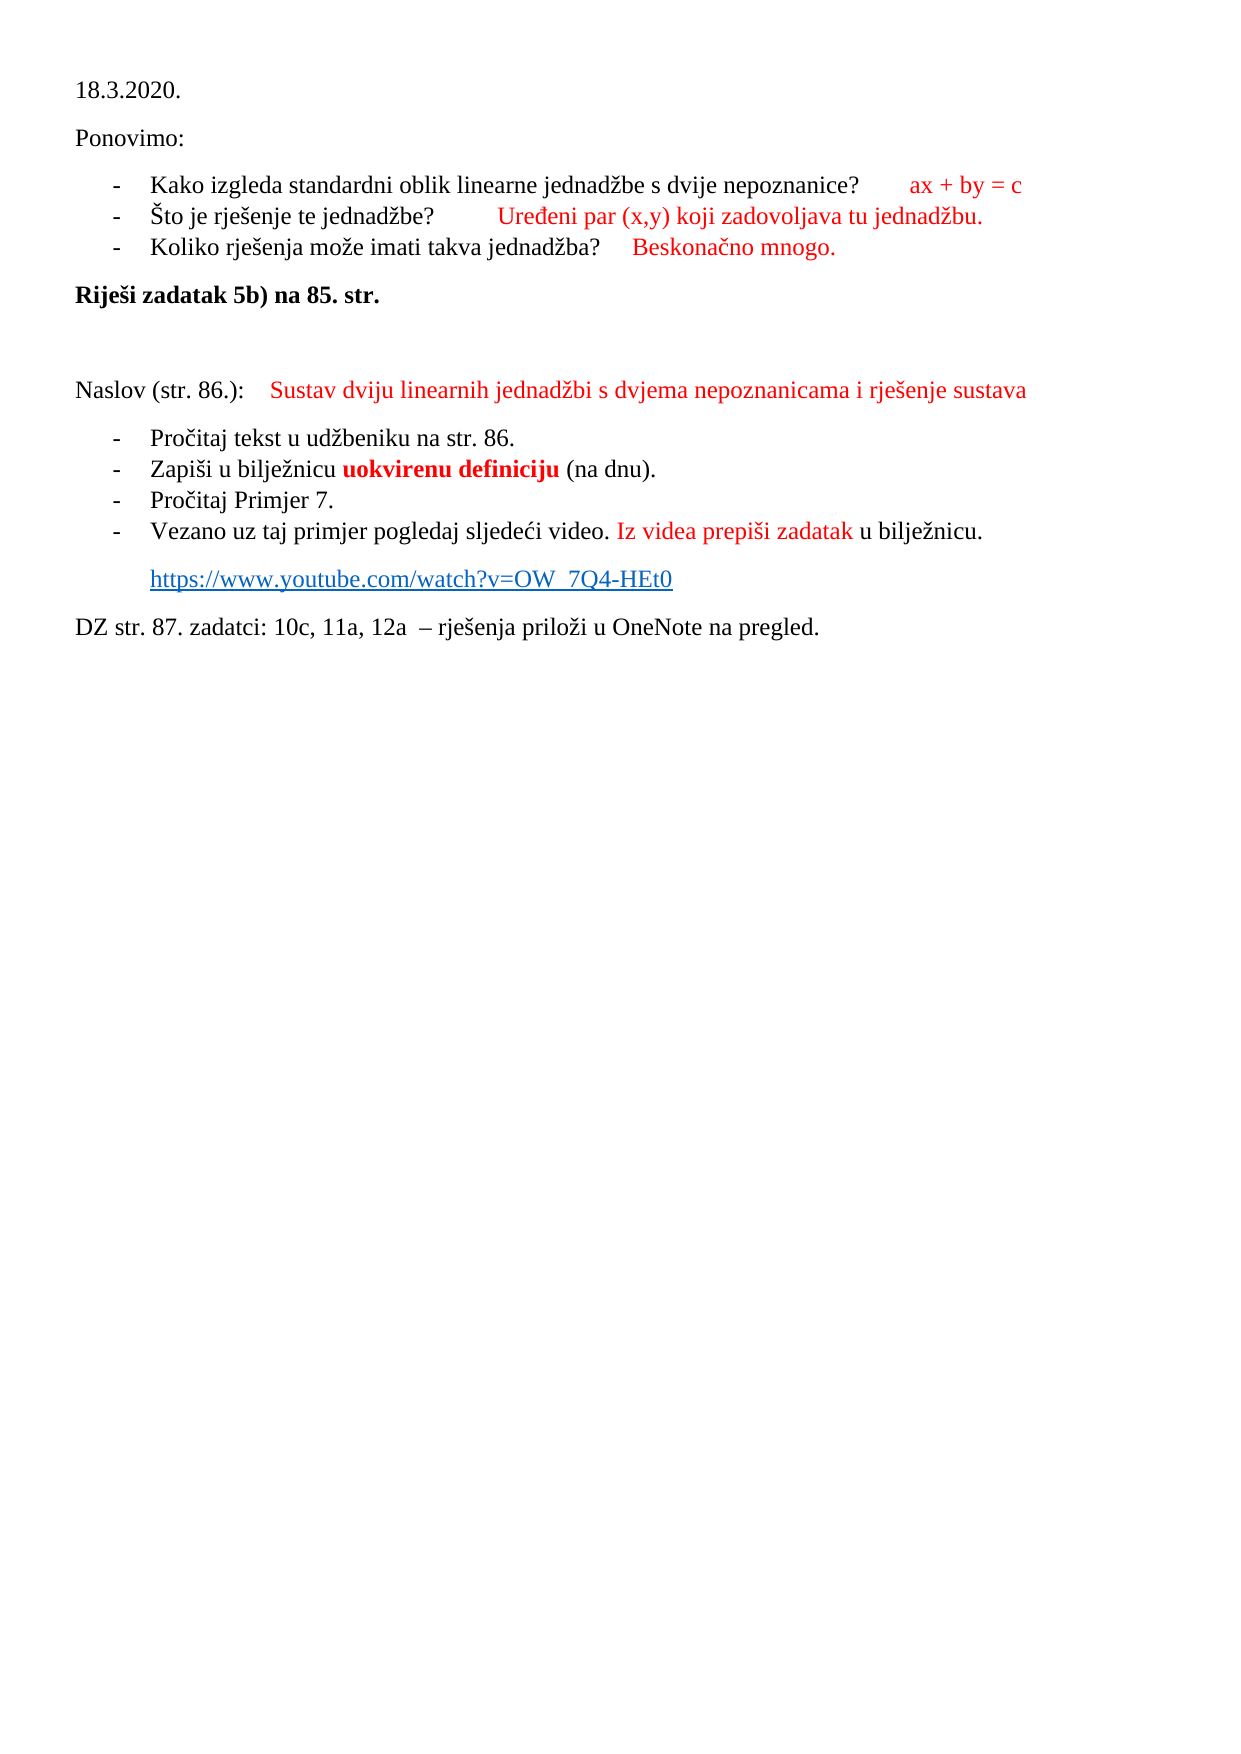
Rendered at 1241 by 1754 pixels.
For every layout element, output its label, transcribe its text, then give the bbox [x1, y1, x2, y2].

list Pročitaj Primjer 7. [112, 485, 1165, 514]
text Riješi zadatak 5b) na 85. str. [75, 280, 1165, 309]
list Što je rješenje te jednadžbe? Uređeni par (x,y) koji zadovoljava tu jednadžbu. [112, 201, 1165, 230]
text Naslov (str. 86.): Sustav dviju linearnih jednadžbi s dvjema nepoznanicama i rješenje sustava [75, 376, 1165, 404]
list Zapiši u bilježnicu uokvirenu definiciju (na dnu). [112, 454, 1165, 483]
text DZ str. 87. zadatci: 10c, 11a, 12a – rješenja priloži u OneNote na pregled. [75, 612, 1165, 641]
list Pročitaj tekst u udžbeniku na str. 86. [112, 423, 1165, 452]
text https://www.youtube.com/watch?v=OW_7Q4-HEt0 [75, 564, 1165, 593]
list Koliko rješenja može imati takva jednadžba? Beskonačno mnogo. [112, 232, 1165, 261]
text Ponovimo: [75, 123, 1165, 151]
list Vezano uz taj primjer pogledaj sljedeći video. Iz videa prepiši zadatak u bilježnicu. [112, 516, 1165, 545]
list Kako izgleda standardni oblik linearne jednadžbe s dvije nepoznanice? ax + by = c [112, 170, 1165, 199]
text 18.3.2020. [75, 75, 1165, 104]
